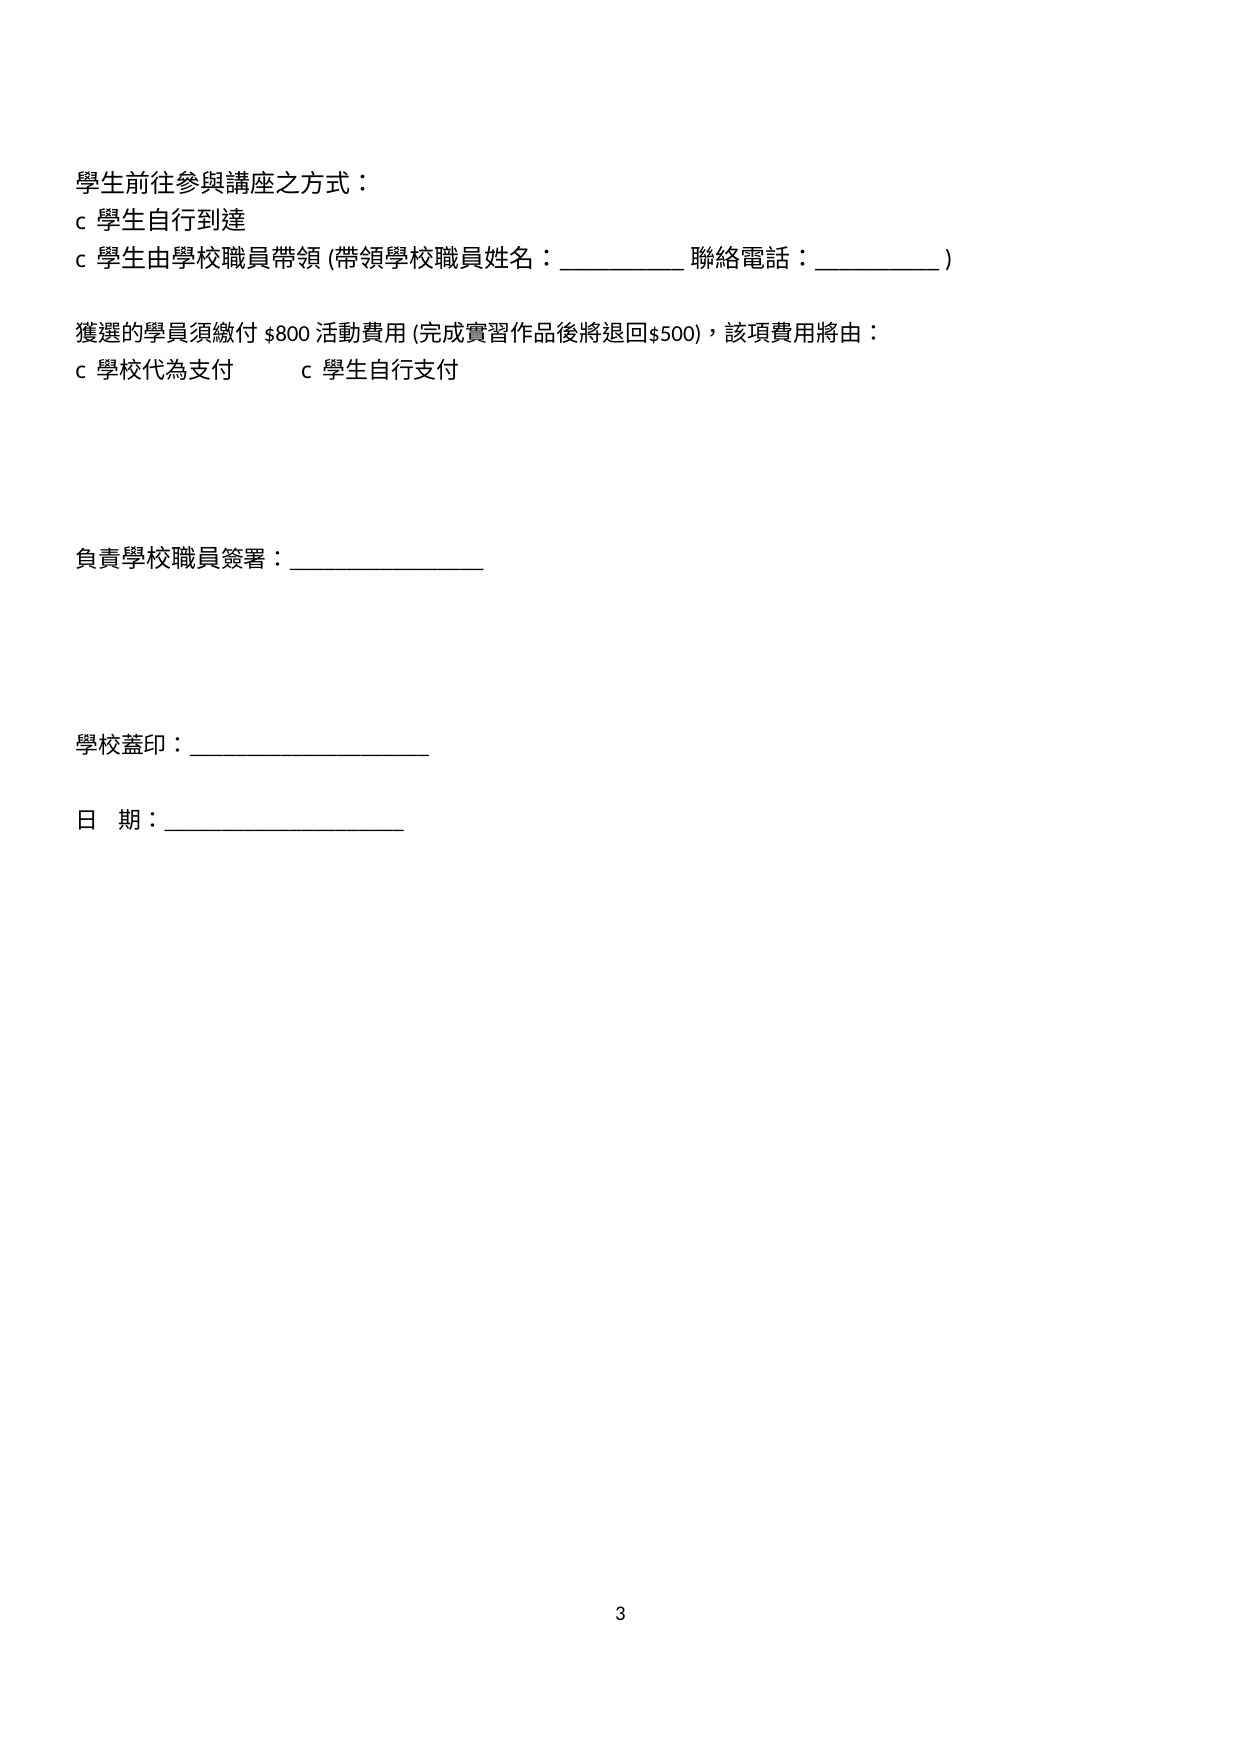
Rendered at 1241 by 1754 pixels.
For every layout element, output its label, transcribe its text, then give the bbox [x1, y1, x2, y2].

text 獲選的學員須繳付 $800 活動費用 (完成實習作品後將退回$500)，該項費用將由： c 學校代為支付 c 學生自行支付 [75, 312, 1165, 387]
text 學生前往參與講座之方式： c 學生自行到達 c 學生由學校職員帶領 (帶領學校職員姓名：__________ 聯絡電話：__________ ) [75, 87, 1165, 312]
text 學校蓋印：_____________________ 日 期：_____________________ [75, 725, 1165, 875]
text 負責學校職員簽署：_________________ [75, 387, 1165, 725]
